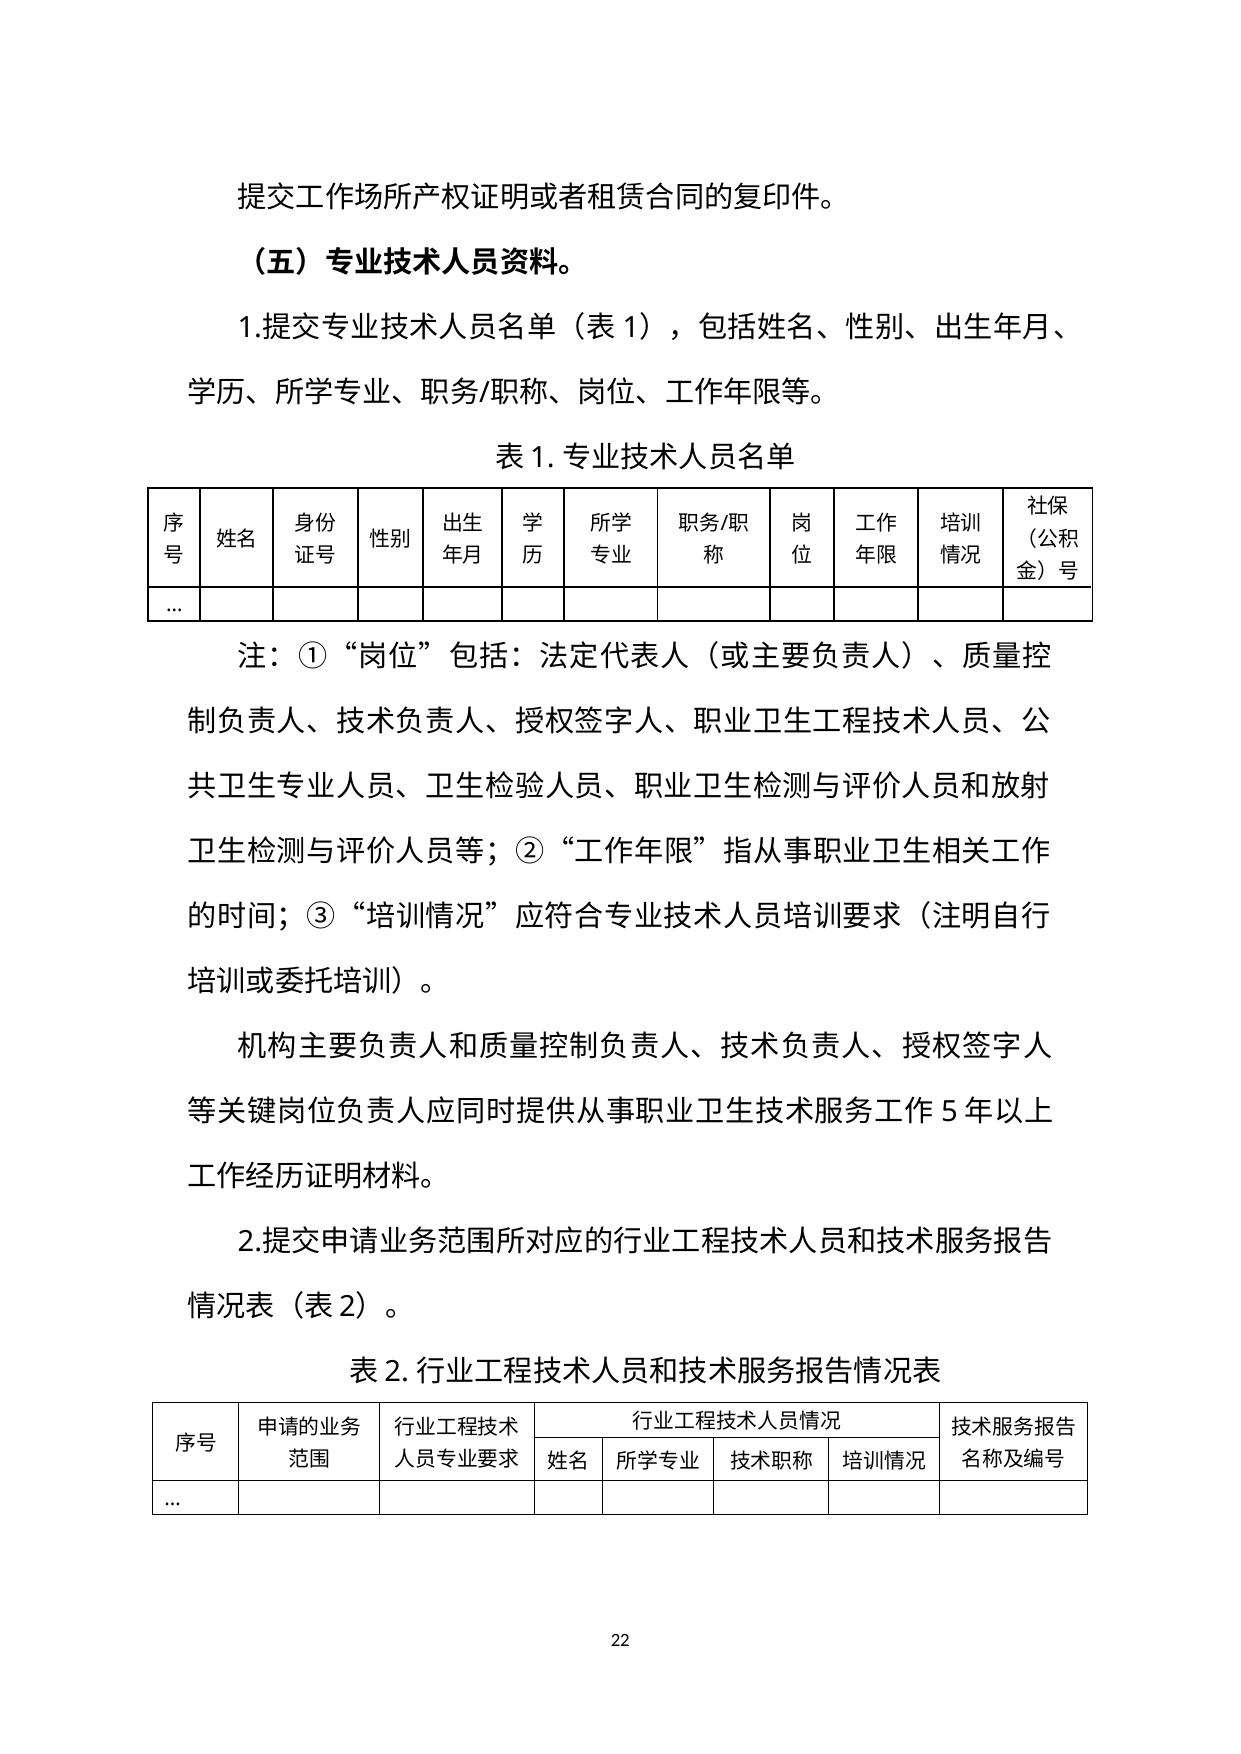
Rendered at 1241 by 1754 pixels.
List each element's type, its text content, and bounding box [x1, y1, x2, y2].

table_cell [503, 588, 563, 620]
table_cell … [149, 588, 199, 620]
table_cell 所学专业 [603, 1438, 713, 1480]
table_cell [274, 588, 357, 620]
table_header 性别 [359, 489, 422, 586]
table_cell [940, 1481, 1087, 1514]
table_cell [714, 1481, 828, 1514]
table_cell [201, 588, 272, 620]
table_header 序号 [153, 1403, 238, 1480]
table_cell … [153, 1481, 238, 1514]
table_cell [239, 1481, 379, 1514]
table_header 申请的业务范围 [239, 1403, 379, 1480]
table_cell [829, 1481, 939, 1514]
table_header 职务/职称 [658, 489, 769, 586]
text 提交工作场所产权证明或者租赁合同的复印件。 [187, 162, 1053, 227]
table_header 技术服务报告名称及编号 [940, 1403, 1087, 1480]
table_header 社保（公积金）号 [1004, 489, 1092, 586]
table_cell 姓名 [535, 1438, 602, 1480]
table_header 行业工程技术人员专业要求 [380, 1403, 534, 1480]
text 表1. 专业技术人员名单 [187, 422, 1053, 487]
text 注：①“岗位”包括：法定代表人（或主要负责人）、质量控制负责人、技术负责人、授权签字人、职业卫生工程技术人员、公共卫生专业人员、卫生检验人员、职业卫生检测与评价人员和放射卫生检测与评价人员等；②“工作年限”指从事职业卫生相关工作的时间；③“培训情况”应符合专业技术人员培训要求（注明自行培训或委托培训）。 [187, 622, 1053, 1012]
table_cell [359, 588, 422, 620]
table_cell [535, 1481, 602, 1514]
table_cell [565, 588, 657, 620]
table_cell 技术职称 [714, 1438, 828, 1480]
table_cell 培训情况 [829, 1438, 939, 1480]
table_header 学历 [503, 489, 563, 586]
table_header 所学 专业 [565, 489, 657, 586]
text 机构主要负责人和质量控制负责人、技术负责人、授权签字人等关键岗位负责人应同时提供从事职业卫生技术服务工作5年以上工作经历证明材料。 [187, 1012, 1053, 1207]
table_header 序 号 [149, 489, 199, 586]
table_header 身份证号 [274, 489, 357, 586]
table_header 工作 年限 [835, 489, 917, 586]
table_cell [658, 588, 769, 620]
table_header 行业工程技术人员情况 [535, 1403, 939, 1437]
table_cell [424, 588, 501, 620]
table_header 出生 年月 [424, 489, 501, 586]
text 表2. 行业工程技术人员和技术服务报告情况表 [187, 1337, 1053, 1402]
table_cell [919, 588, 1002, 620]
table_cell [771, 588, 833, 620]
table_cell [603, 1481, 713, 1514]
table_header 培训 情况 [919, 489, 1002, 586]
text 2.提交申请业务范围所对应的行业工程技术人员和技术服务报告情况表（表2）。 [187, 1207, 1053, 1337]
table_cell [380, 1481, 534, 1514]
table_cell [835, 588, 917, 620]
table_header 岗位 [771, 489, 833, 586]
table_cell [1004, 586, 1092, 620]
table_header 姓名 [201, 489, 272, 586]
text （五）专业技术人员资料。 [187, 227, 1053, 292]
text 1.提交专业技术人员名单（表1），包括姓名、性别、出生年月、学历、所学专业、职务/职称、岗位、工作年限等。 [187, 292, 1053, 422]
